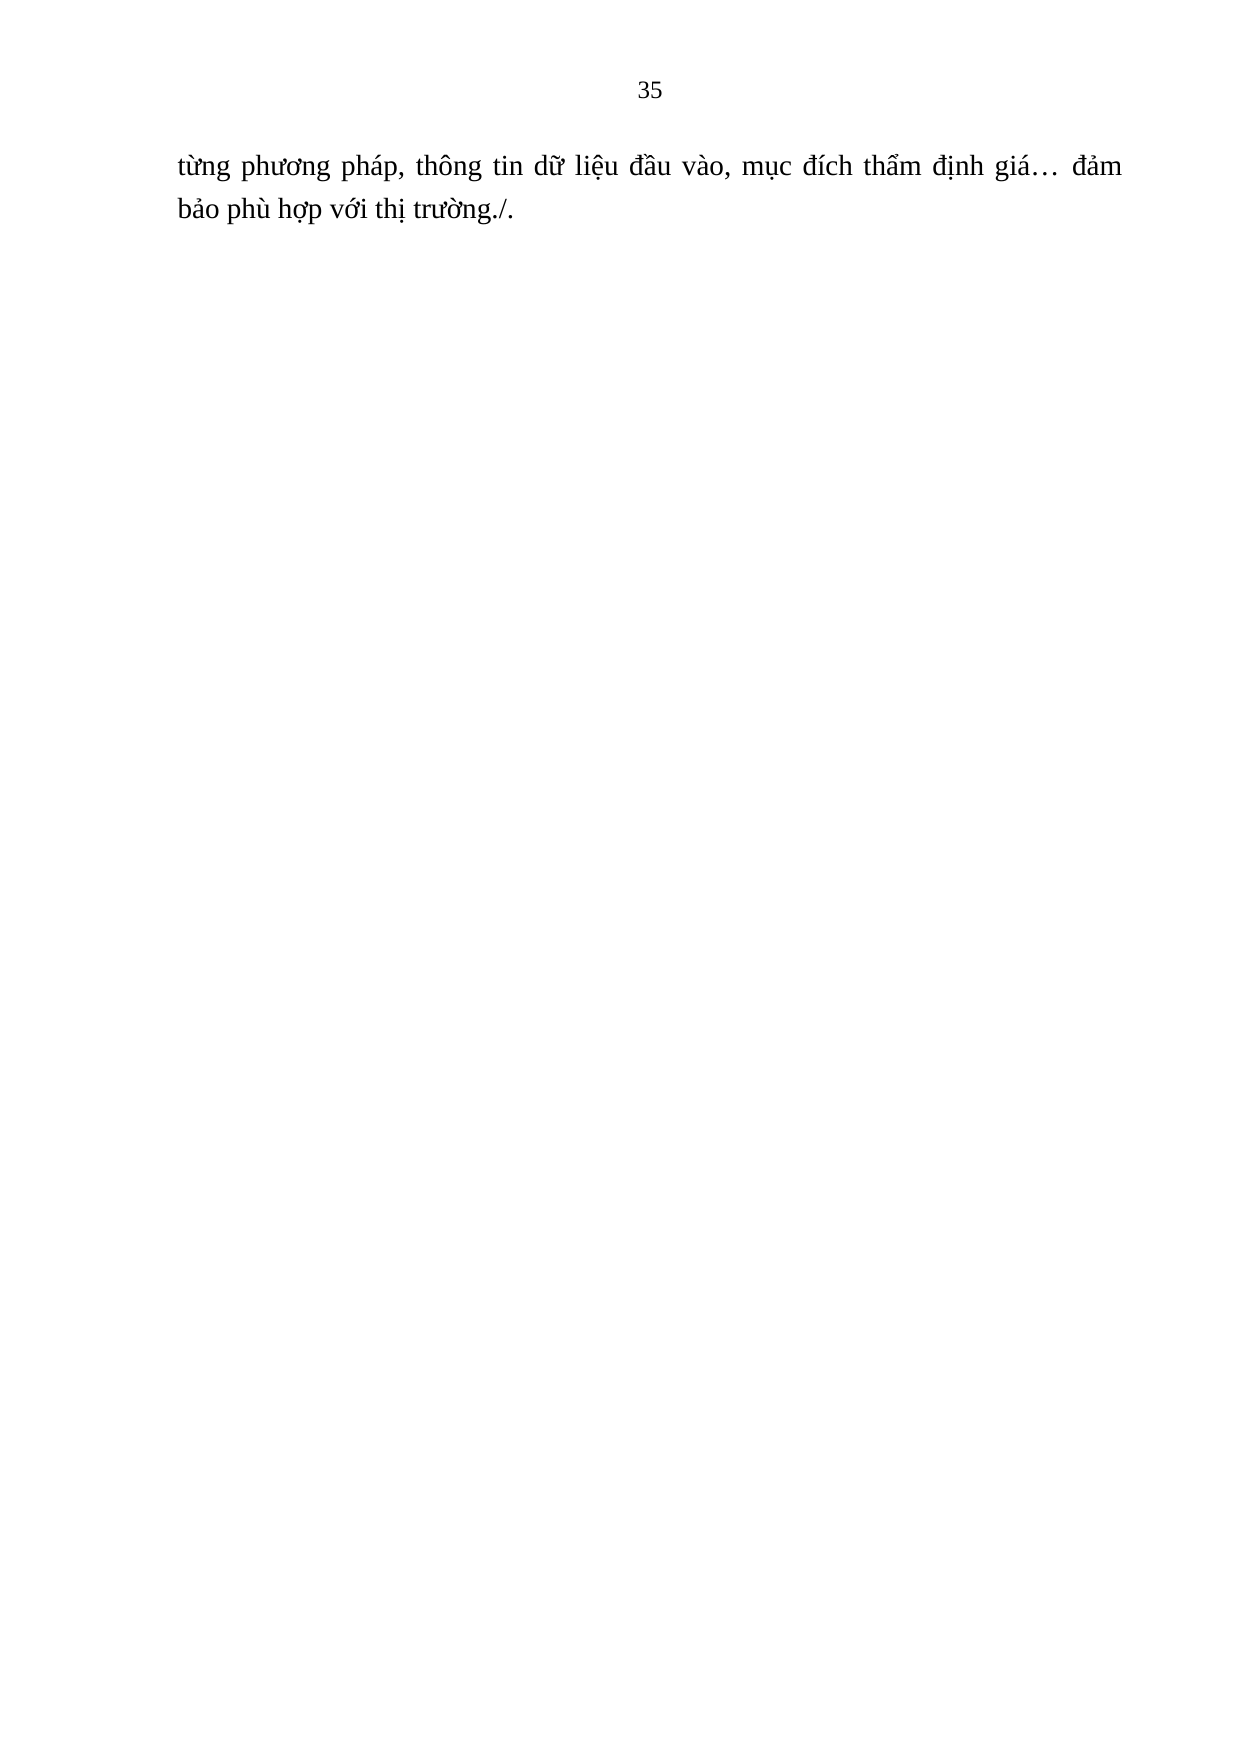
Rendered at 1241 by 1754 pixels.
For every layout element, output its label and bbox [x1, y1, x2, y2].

text [177, 148, 1122, 225]
